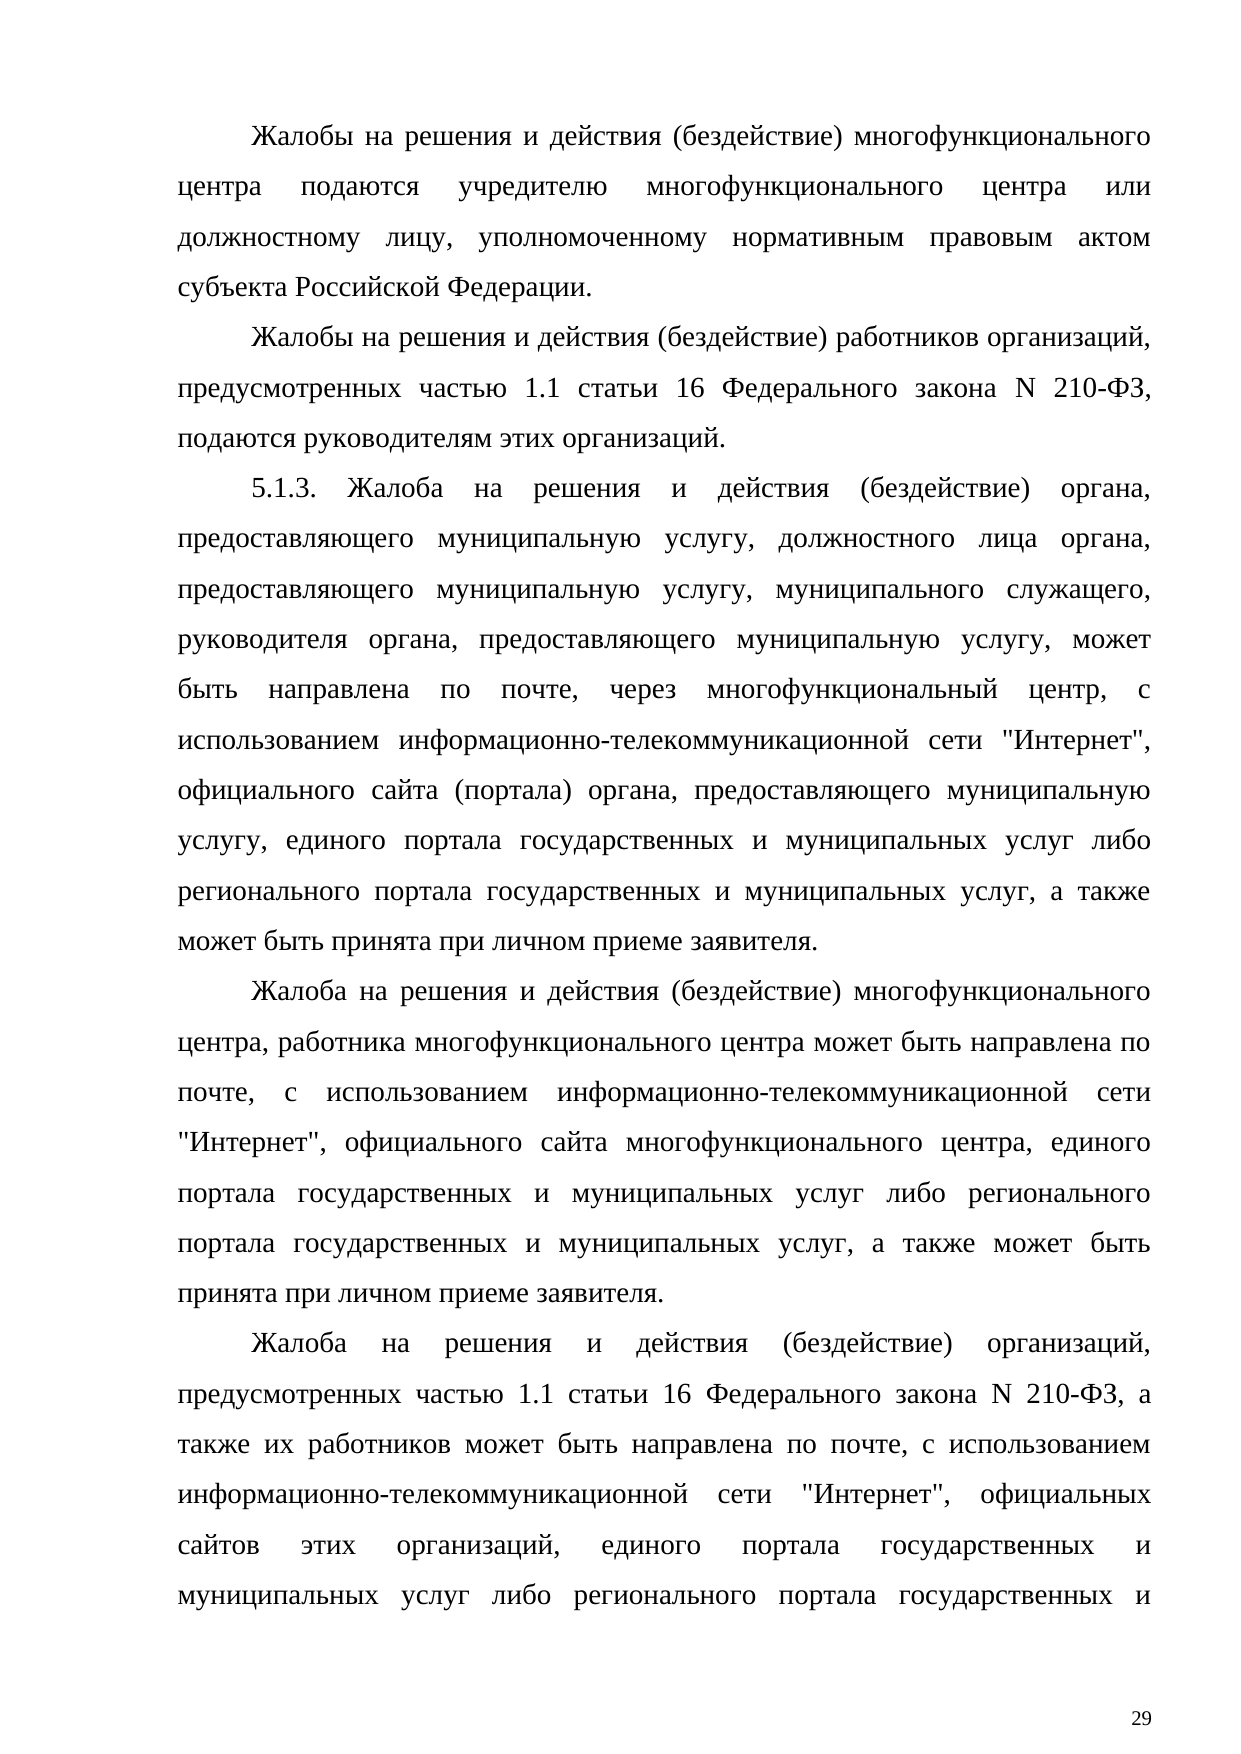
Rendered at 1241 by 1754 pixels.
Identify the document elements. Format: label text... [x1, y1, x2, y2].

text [177, 1326, 1152, 1611]
text Жалобы на решения и действия (бездействие) работников организаций, предусмотренных частью 1.1 статьи 16 Федерального закона N 210-ФЗ, подаются руководителям этих организаций. [177, 319, 1152, 453]
text 5.1.3. Жалоба на решения и действия (бездействие) органа, предоставляющего муниципальную услугу, должностного лица органа, предоставляющего муниципальную услугу, муниципального служащего, руководителя органа, предоставляющего муниципальную услугу, может быть направлена по почте, через многофункциональный центр, с использованием информационно-телекоммуникационной сети "Интернет", официального сайта (портала) органа, предоставляющего муниципальную услугу, единого портала государственных и муниципальных услуг либо регионального портала государственных и муниципальных услуг, а также может быть принята при личном приеме заявителя. [177, 470, 1152, 957]
text Жалоба на решения и действия (бездействие) многофункционального центра, работника многофункционального центра может быть направлена по почте, с использованием информационно-телекоммуникационной сети "Интернет", официального сайта многофункционального центра, единого портала государственных и муниципальных услуг либо регионального портала государственных и муниципальных услуг, а также может быть принята при личном приеме заявителя. [177, 973, 1152, 1309]
text Жалобы на решения и действия (бездействие) многофункционального центра подаются учредителю многофункционального центра или должностному лицу, уполномоченному нормативным правовым актом субъекта Российской Федерации. [177, 118, 1152, 303]
